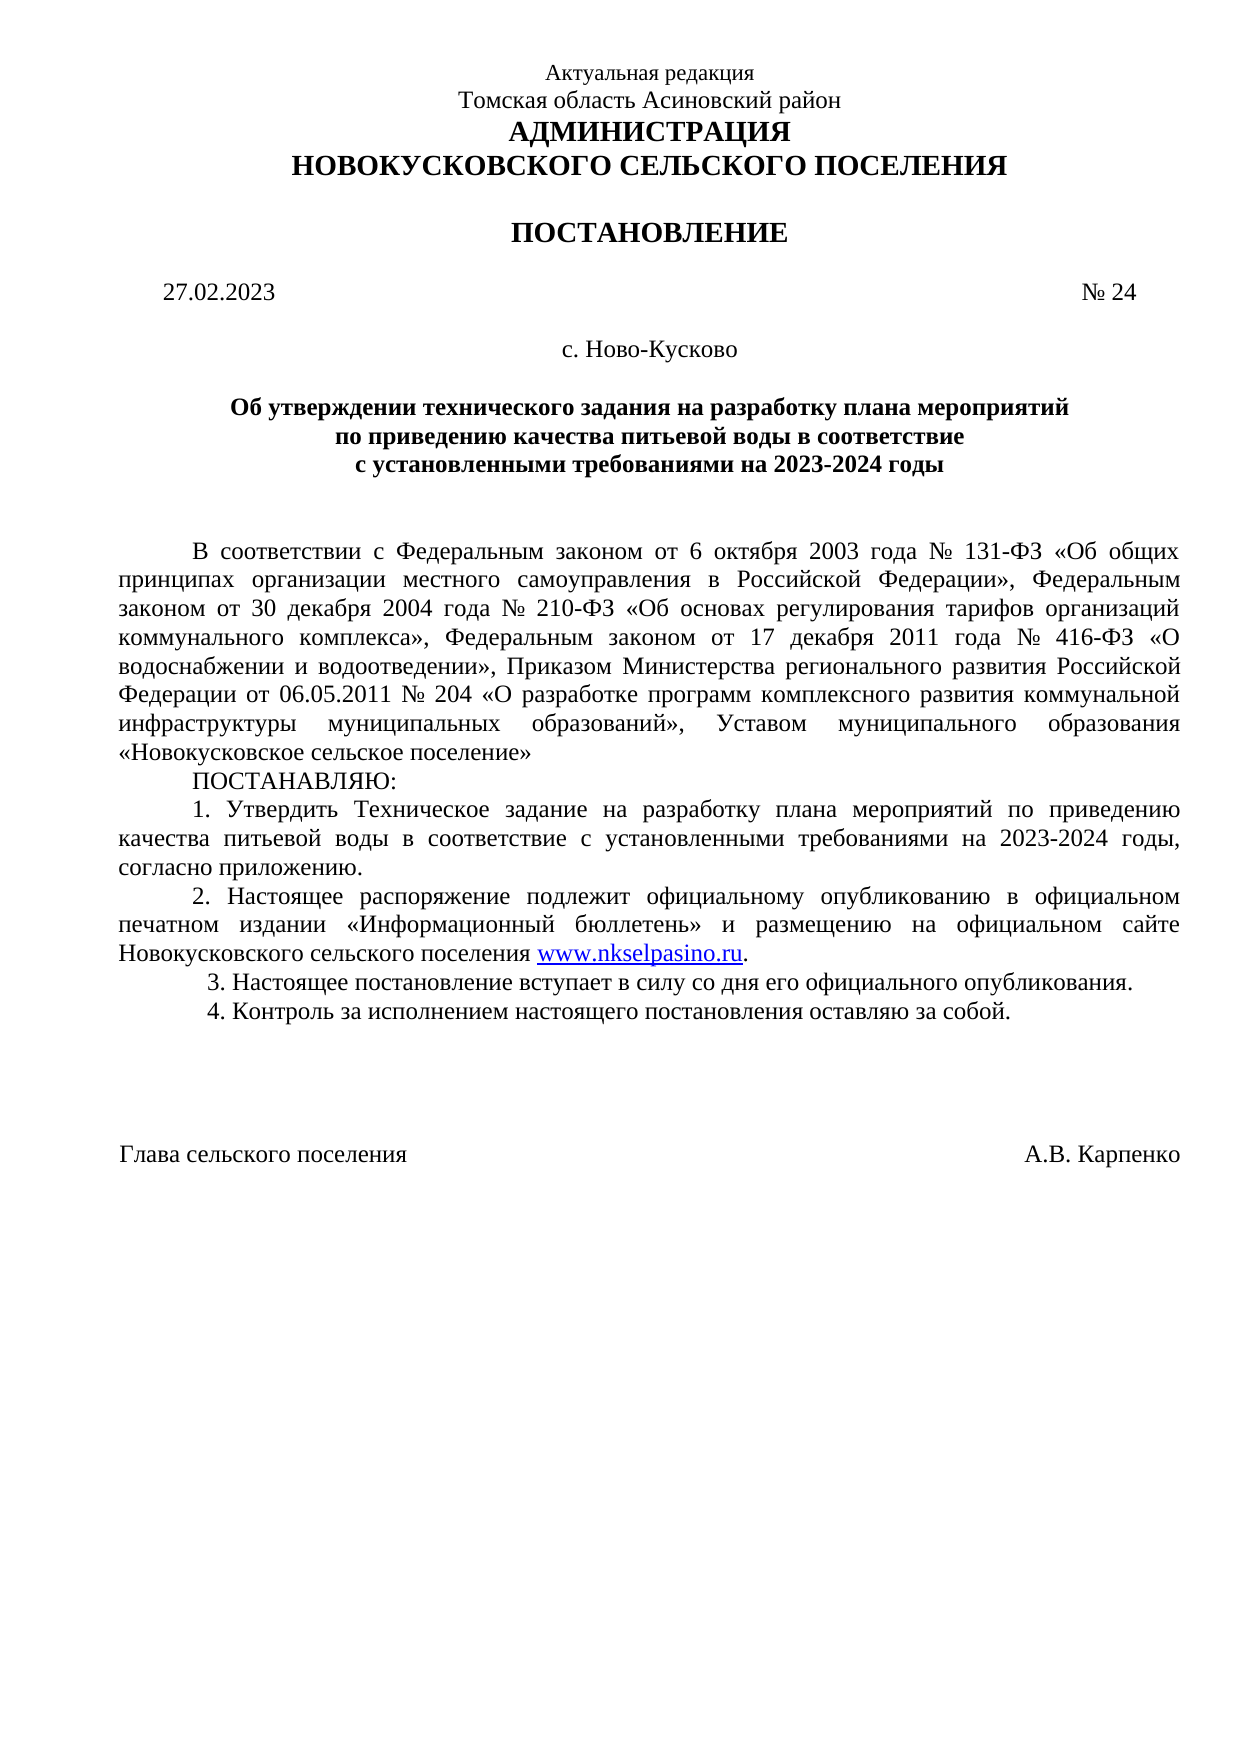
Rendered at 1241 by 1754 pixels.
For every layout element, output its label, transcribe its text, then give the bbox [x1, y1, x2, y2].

text Томская область Асиновский район [118, 85, 1181, 114]
text 3. Настоящее постановление вступает в силу со дня его официального опубликования. [118, 967, 1181, 996]
text Актуальная редакция [118, 59, 1181, 85]
text 2. Настоящее распоряжение подлежит официальному опубликованию в официальном печатном издании «Информационный бюллетень» и размещению на официальном сайте Новокусковского сельского поселения www.nkselpasino.ru. [118, 881, 1181, 967]
text с установленными требованиями на 2023-2024 годы [118, 449, 1181, 478]
text 1. Утвердить Техническое задание на разработку плана мероприятий по приведению качества питьевой воды в соответствие с установленными требованиями на 2023-2024 годы, согласно приложению. [118, 794, 1181, 881]
text НОВОКУСКОВСКОГО СЕЛЬСКОГО ПОСЕЛЕНИЯ [118, 148, 1181, 181]
text 27.02.2023 № 24 [118, 277, 1181, 306]
text Глава сельского поселения А.В. Карпенко [118, 1139, 1181, 1168]
text Об утверждении технического задания на разработку плана мероприятий [118, 392, 1181, 421]
text В соответствии с Федеральным законом от 6 октября 2003 года № 131-ФЗ «Об общих принципах организации местного самоуправления в Российской Федерации», Федеральным законом от 30 декабря 2004 года № 210-ФЗ «Об основах регулирования тарифов организаций коммунального комплекса», Федеральным законом от 17 декабря 2011 года № 416-ФЗ «О водоснабжении и водоотведении», Приказом Министерства регионального развития Российской Федерации от 06.05.2011 № 204 «О разработке программ комплексного развития коммунальной инфраструктуры муниципальных образований», Уставом муниципального образования «Новокусковское сельское поселение» [118, 536, 1181, 766]
text с. Ново-Кусково [118, 334, 1181, 363]
text АДМИНИСТРАЦИЯ [118, 114, 1181, 148]
text 4. Контроль за исполнением настоящего постановления оставляю за собой. [118, 996, 1181, 1024]
text по приведению качества питьевой воды в соответствие [118, 421, 1181, 449]
text ПОСТАНАВЛЯЮ: [118, 766, 1181, 794]
text ПОСТАНОВЛЕНИЕ [118, 215, 1181, 248]
